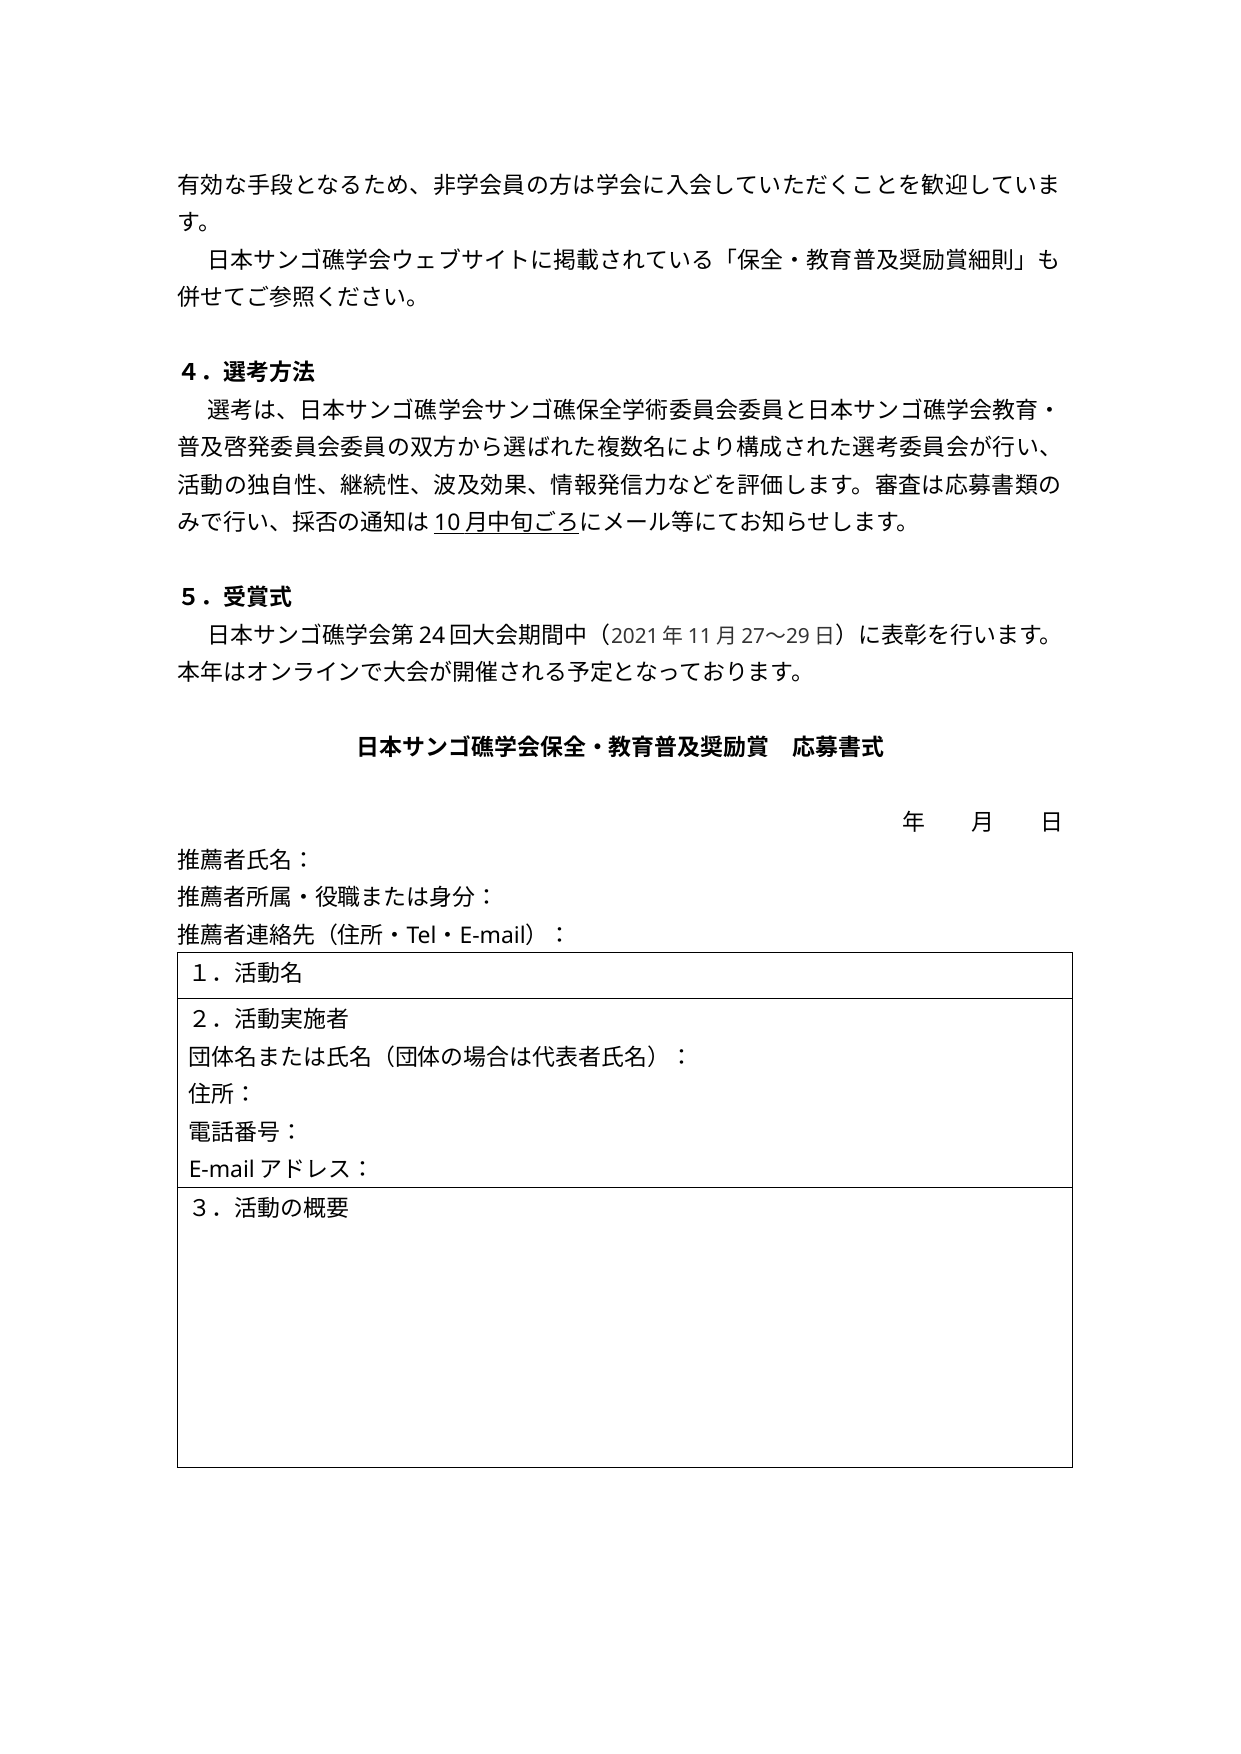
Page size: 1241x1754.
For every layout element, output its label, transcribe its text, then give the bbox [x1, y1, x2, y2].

table_header １．活動名 [178, 953, 1072, 998]
text 推薦者所属・役職または身分： [177, 877, 1063, 914]
text 推薦者氏名： [177, 839, 1063, 877]
text 年 月 日 [177, 802, 1063, 839]
text 日本サンゴ礁学会第24回大会期間中（2021年11月27〜29日）に表彰を行います。本年はオンラインで大会が開催される予定となっております。 [177, 614, 1063, 689]
text 推薦者連絡先（住所・Tel・E-mail）： [177, 914, 1063, 952]
text 選考は、日本サンゴ礁学会サンゴ礁保全学術委員会委員と日本サンゴ礁学会教育・普及啓発委員会委員の双方から選ばれた複数名により構成された選考委員会が行い、活動の独自性、継続性、波及効果、情報発信力などを評価します。審査は応募書類のみで行い、採否の通知は10月中旬ごろにメール等にてお知らせします。 [177, 389, 1063, 539]
table_cell ２．活動実施者 団体名または氏名（団体の場合は代表者氏名）： 住所： 電話番号： E-mailアドレス： [178, 999, 1072, 1187]
text 日本サンゴ礁学会ウェブサイトに掲載されている「保全・教育普及奨励賞細則」も併せてご参照ください。 [177, 239, 1063, 314]
text 日本サンゴ礁学会保全・教育普及奨励賞 応募書式 [177, 727, 1063, 764]
text ５．受賞式 [177, 577, 1063, 614]
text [177, 164, 1063, 239]
text ４．選考方法 [177, 352, 1063, 389]
table_cell ３．活動の概要 [178, 1188, 1072, 1467]
